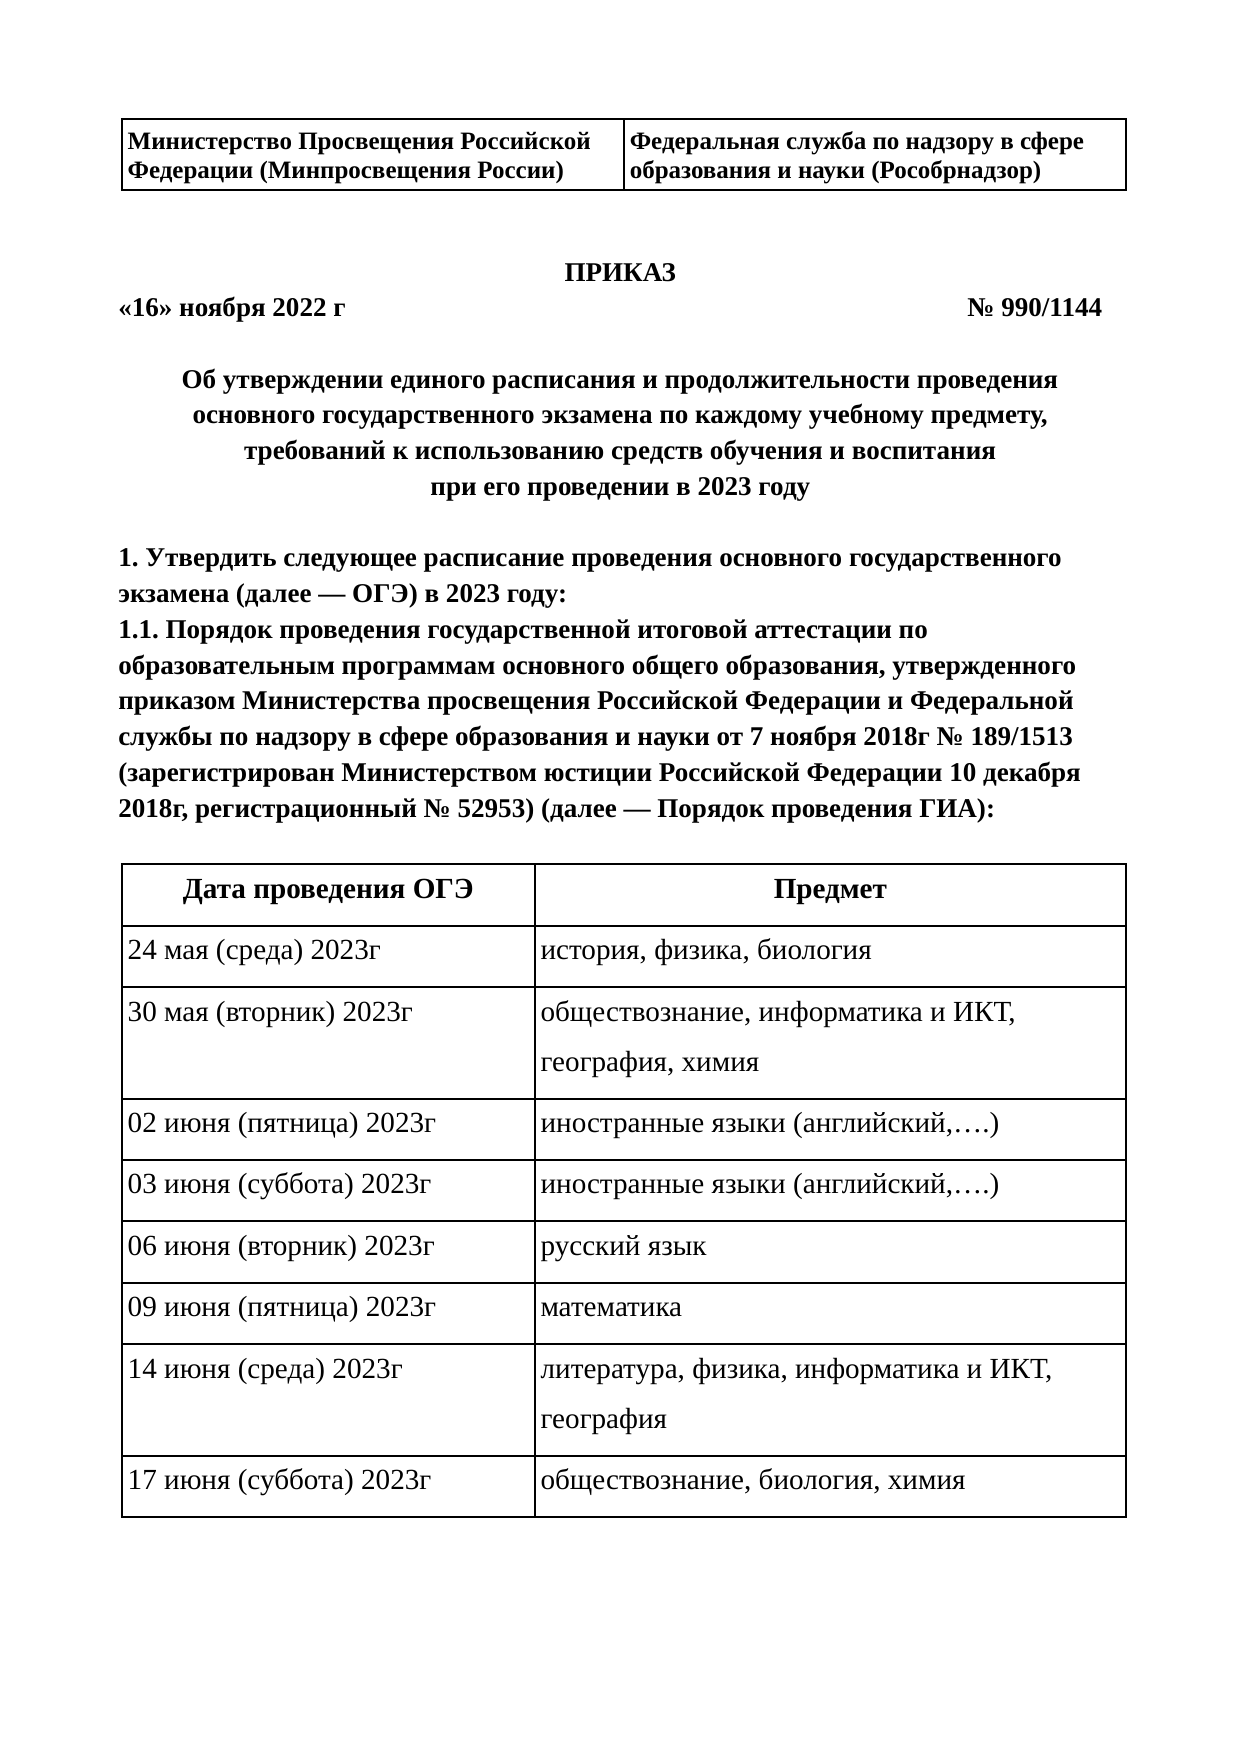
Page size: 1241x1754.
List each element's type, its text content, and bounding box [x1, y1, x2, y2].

table_header Министерство Просвещения Российской Федерации (Минпросвещения России) [123, 120, 623, 189]
table_cell 30 мая (вторник) 2023г [123, 988, 534, 1097]
table_cell история, физика, биология [536, 927, 1125, 986]
table_cell обществознание, биология, химия [536, 1457, 1125, 1516]
text 1.1. Порядок проведения государственной итоговой аттестации по образовательным программам основного общего образования, утвержденного приказом Министерства просвещения Российской Федерации и Федеральной службы по надзору в сфере образования и науки от 7 ноября 2018г № 189/1513 (зарегистрирован Министерством юстиции Российской Федерации 10 декабря 2018г, регистрационный № 52953) (далее — Порядок проведения ГИА): [118, 613, 1122, 823]
table_cell математика [536, 1284, 1125, 1343]
text ПРИКАЗ [118, 256, 1122, 287]
table_header Дата проведения ОГЭ [123, 865, 534, 924]
text Об утверждении единого расписания и продолжительности проведения [118, 363, 1122, 394]
text требований к использованию средств обучения и воспитания [118, 434, 1122, 466]
table_cell литература, физика, информатика и ИКТ, география [536, 1345, 1125, 1454]
table_cell 06 июня (вторник) 2023г [123, 1222, 534, 1282]
table_cell русский язык [536, 1222, 1125, 1282]
table_cell 24 мая (среда) 2023г [123, 927, 534, 986]
table_cell 14 июня (среда) 2023г [123, 1345, 534, 1454]
table_header Федеральная служба по надзору в сфере образования и науки (Рособрнадзор) [625, 120, 1125, 189]
table_cell 09 июня (пятница) 2023г [123, 1284, 534, 1343]
text при его проведении в 2023 году [118, 470, 1122, 501]
table_cell иностранные языки (английский,….) [536, 1161, 1125, 1220]
table_cell 02 июня (пятница) 2023г [123, 1100, 534, 1159]
table_cell 17 июня (суббота) 2023г [123, 1457, 534, 1516]
text 1. Утвердить следующее расписание проведения основного государственного экзамена (далее — ОГЭ) в 2023 году: [118, 542, 1122, 608]
table_cell иностранные языки (английский,….) [536, 1100, 1125, 1159]
text основного государственного экзамена по каждому учебному предмету, [118, 399, 1122, 430]
table_cell обществознание, информатика и ИКТ, география, химия [536, 988, 1125, 1097]
table_cell 03 июня (суббота) 2023г [123, 1161, 534, 1220]
text «16» ноября 2022 г № 990/1144 [118, 291, 1122, 323]
table_header Предмет [536, 865, 1125, 924]
